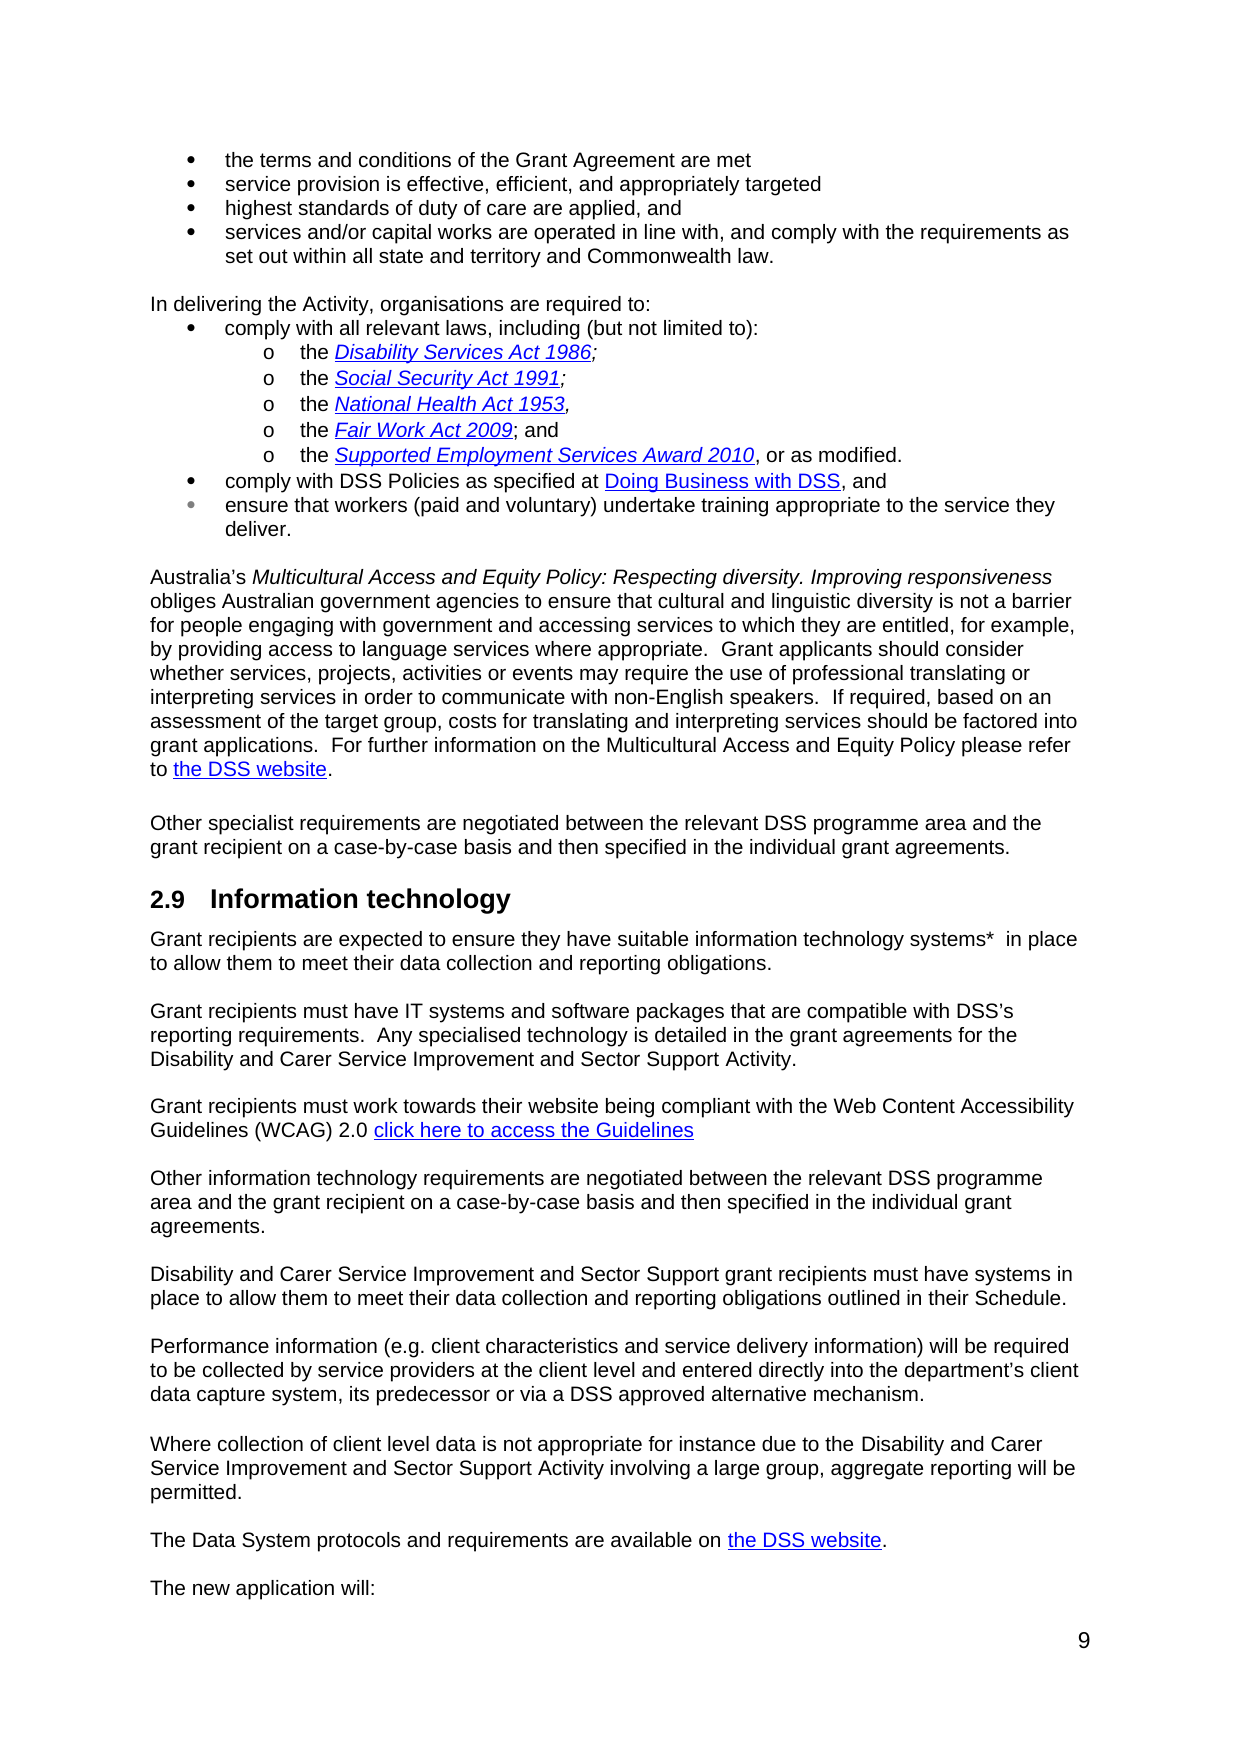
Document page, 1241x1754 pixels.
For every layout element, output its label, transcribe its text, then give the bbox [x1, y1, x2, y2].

list highest standards of duty of care are applied, and [187, 196, 1090, 220]
list the Disability Services Act 1986; [262, 340, 1090, 366]
text In delivering the Activity, organisations are required to: [150, 292, 1090, 316]
list the Fair Work Act 2009; and [262, 417, 1090, 443]
list comply with all relevant laws, including (but not limited to): [187, 316, 1090, 340]
list the Social Security Act 1991; [262, 366, 1090, 392]
text The new application will: [150, 1576, 1090, 1600]
text Grant recipients must work towards their website being compliant with the Web Content Accessibility Guidelines (WCAG) 2.0 click here to access the Guidelines [150, 1094, 1090, 1142]
list the National Health Act 1953, [262, 392, 1090, 417]
list ensure that workers (paid and voluntary) undertake training appropriate to the service they deliver. [187, 493, 1090, 541]
text Other specialist requirements are negotiated between the relevant DSS programme area and the grant recipient on a case-by-case basis and then specified in the individual grant agreements. [150, 811, 1090, 859]
text Grant recipients must have IT systems and software packages that are compatible with DSS’s reporting requirements. Any specialised technology is detailed in the grant agreements for the Disability and Carer Service Improvement and Sector Support Activity. [150, 998, 1090, 1070]
text The Data System protocols and requirements are available on the DSS website. [150, 1528, 1090, 1552]
text Other information technology requirements are negotiated between the relevant DSS programme area and the grant recipient on a case-by-case basis and then specified in the individual grant agreements. [150, 1166, 1090, 1238]
text Australia’s Multicultural Access and Equity Policy: Respecting diversity. Improving responsiveness obliges Australian government agencies to ensure that cultural and linguistic diversity is not a barrier for people engaging with government and accessing services to which they are entitled, for example, by providing access to language services where appropriate. Grant applicants should consider whether services, projects, activities or events may require the use of professional translating or interpreting services in order to communicate with non-English speakers. If required, based on an assessment of the target group, costs for translating and interpreting services should be factored into grant applications. For further information on the Multicultural Access and Equity Policy please refer to the DSS website. [150, 565, 1090, 781]
list comply with DSS Policies as specified at Doing Business with DSS, and [187, 469, 1090, 493]
list service provision is effective, efficient, and appropriately targeted [187, 172, 1090, 196]
text Where collection of client level data is not appropriate for instance due to the Disability and Carer Service Improvement and Sector Support Activity involving a large group, aggregate reporting will be permitted. [150, 1432, 1090, 1504]
text Grant recipients are expected to ensure they have suitable information technology systems* in place to allow them to meet their data collection and reporting obligations. [150, 927, 1090, 974]
text Disability and Carer Service Improvement and Sector Support grant recipients must have systems in place to allow them to meet their data collection and reporting obligations outlined in their Schedule. [150, 1262, 1090, 1310]
list the terms and conditions of the Grant Agreement are met [187, 148, 1090, 172]
list the Supported Employment Services Award 2010, or as modified. [262, 443, 1090, 469]
subtitle Information technology [150, 883, 1090, 914]
text Performance information (e.g. client characteristics and service delivery information) will be required to be collected by service providers at the client level and entered directly into the department’s client data capture system, its predecessor or via a DSS approved alternative mechanism. [150, 1334, 1090, 1406]
list services and/or capital works are operated in line with, and comply with the requirements as set out within all state and territory and Commonwealth law. [187, 220, 1090, 268]
